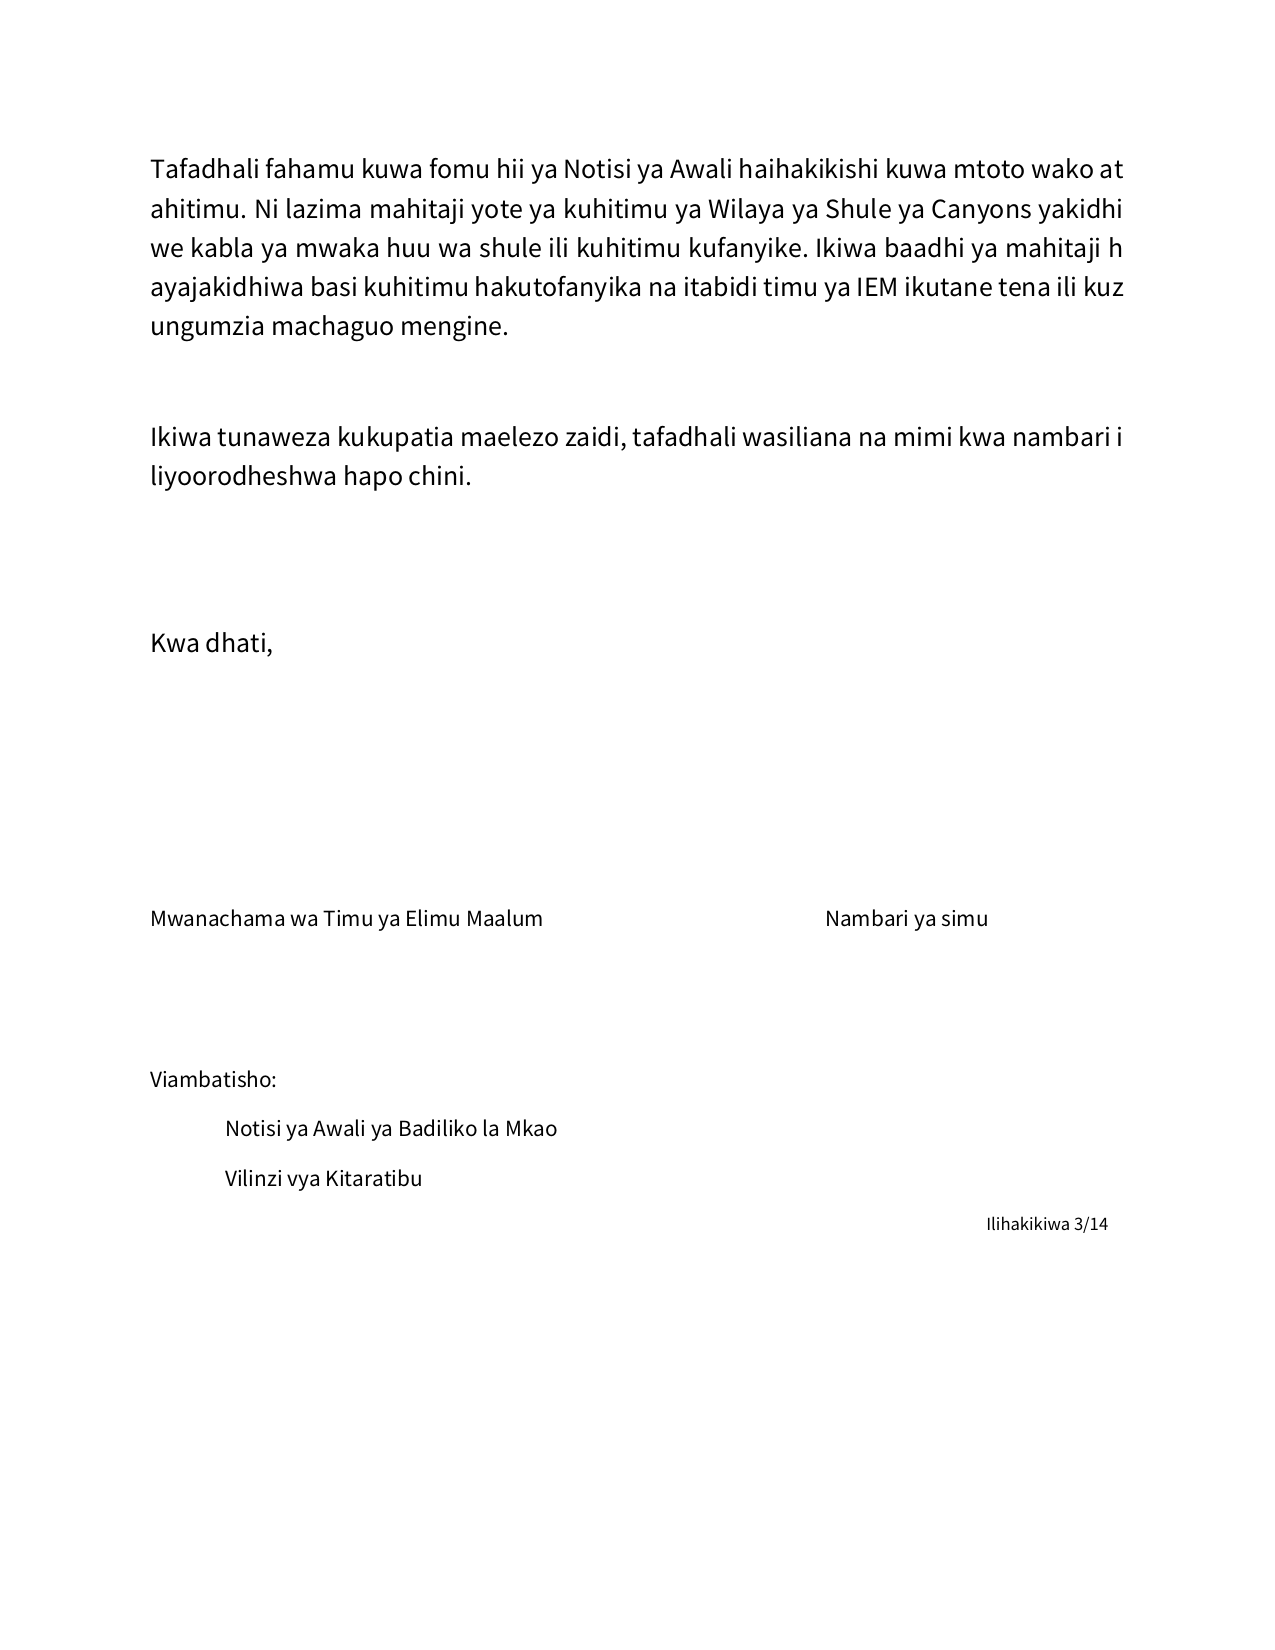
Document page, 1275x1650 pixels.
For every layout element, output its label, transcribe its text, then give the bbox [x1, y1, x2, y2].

text Ikiwa tunaweza kukupatia maelezo zaidi, tafadhali wasiliana na mimi kwa nambari iliyoorodheshwa hapo chini. [150, 418, 1125, 493]
text Tafadhali fahamu kuwa fomu hii ya Notisi ya Awali haihakikishi kuwa mtoto wako atahitimu. Ni lazima mahitaji yote ya kuhitimu ya Wilaya ya Shule ya Canyons yakidhiwe kabla ya mwaka huu wa shule ili kuhitimu kufanyike. Ikiwa baadhi ya mahitaji hayajakidhiwa basi kuhitimu hakutofanyika na itabidi timu ya IEM ikutane tena ili kuzungumzia machaguo mengine. [150, 150, 1125, 342]
text Notisi ya Awali ya Badiliko la Mkao [150, 1113, 1125, 1143]
text Vilinzi vya Kitaratibu [150, 1162, 1125, 1192]
text Kwa dhati, [150, 624, 1125, 660]
text Mwanachama wa Timu ya Elimu Maalum Nambari ya simu [150, 903, 1125, 933]
text Ilihakikiwa 3/14 [150, 1211, 1125, 1235]
text Viambatisho: [150, 1063, 1125, 1093]
